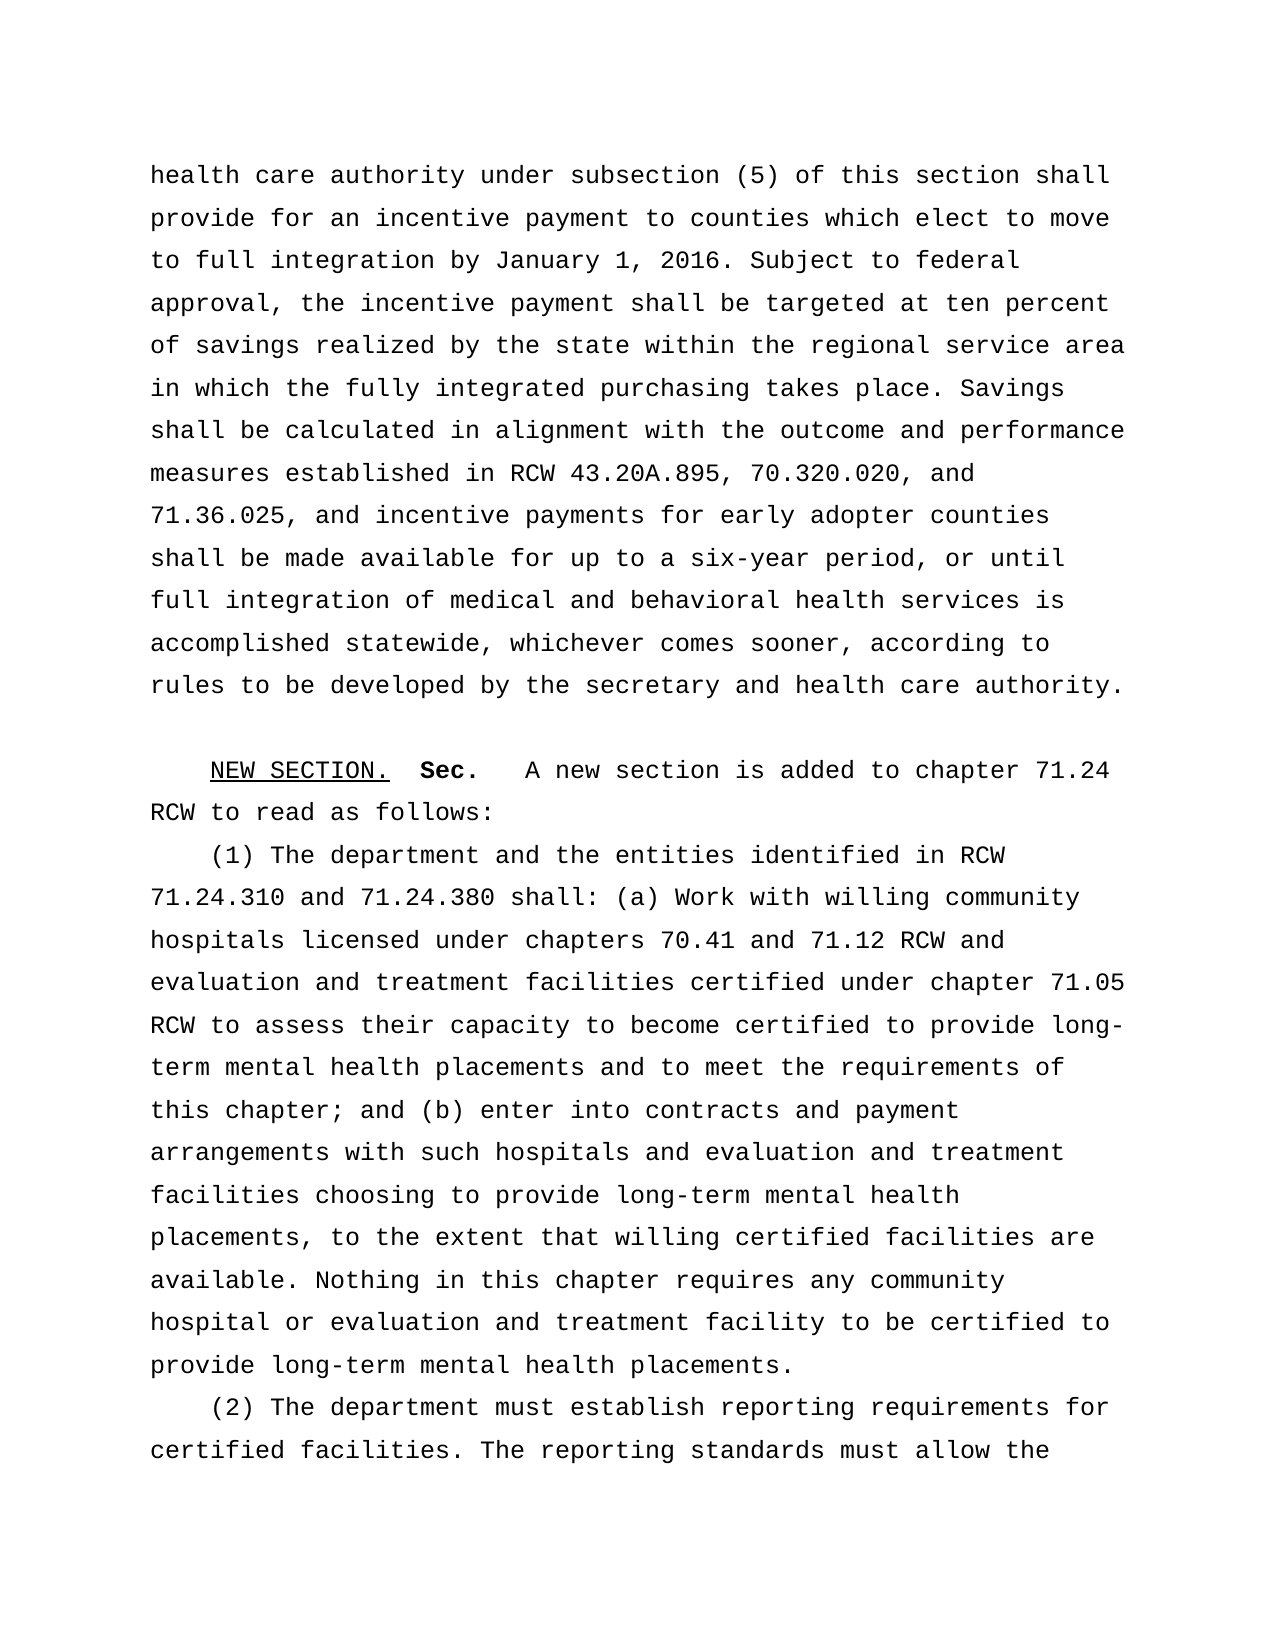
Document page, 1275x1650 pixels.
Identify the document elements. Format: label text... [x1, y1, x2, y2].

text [150, 1382, 1125, 1467]
text (1) The department and the entities identified in RCW 71.24.310 and 71.24.380 shall: (a) Work with willing community hospitals licensed under chapters 70.41 and 71.12 RCW and evaluation and treatment facilities certified under chapter 71.05 RCW to assess their capacity to become certified to provide long-term mental health placements and to meet the requirements of this chapter; and (b) enter into contracts and payment arrangements with such hospitals and evaluation and treatment facilities choosing to provide long-term mental health placements, to the extent that willing certified facilities are available. Nothing in this chapter requires any community hospital or evaluation and treatment facility to be certified to provide long-term mental health placements. [150, 829, 1125, 1382]
text NEW SECTION. Sec. A new section is added to chapter 71.24 RCW to read as follows: [150, 744, 1125, 829]
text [150, 150, 1125, 702]
